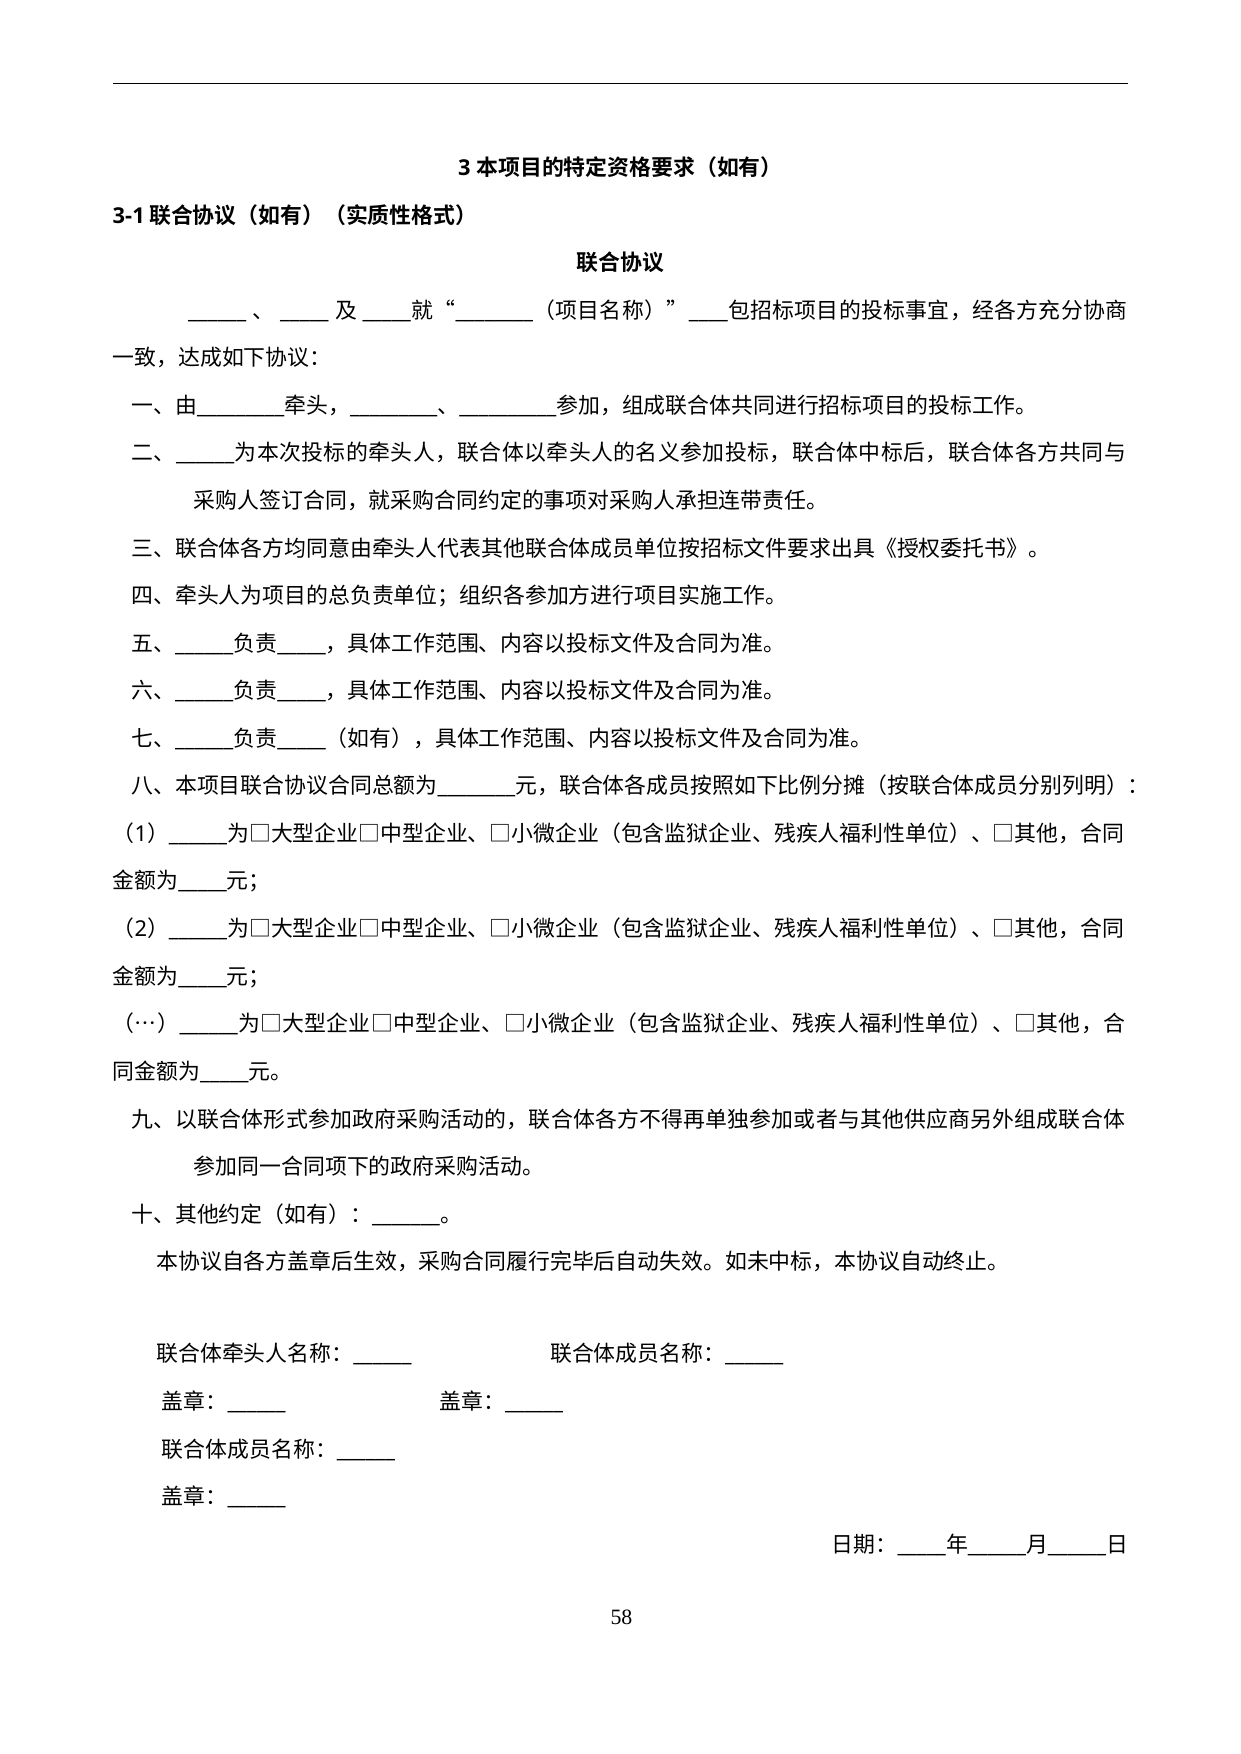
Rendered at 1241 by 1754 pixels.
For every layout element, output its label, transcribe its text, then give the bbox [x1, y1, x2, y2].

text 3-1联合协议（如有）（实质性格式） [112, 198, 1128, 229]
text （1）______为□大型企业□中型企业、□小微企业（包含监狱企业、残疾人福利性单位）、□其他，合同金额为_____元； [112, 816, 1128, 895]
text 联合体成员名称：______ [112, 1432, 1128, 1463]
text 联合协议 [112, 245, 1128, 277]
text 九、以联合体形式参加政府采购活动的，联合体各方不得再单独参加或者与其他供应商另外组成联合体参加同一合同项下的政府采购活动。 [131, 1102, 1128, 1181]
text 盖章：______ [112, 1479, 1128, 1511]
text 四、牵头人为项目的总负责单位；组织各参加方进行项目实施工作。 [131, 578, 1128, 610]
text 3 本项目的特定资格要求（如有） [112, 150, 1128, 182]
text 八、本项目联合协议合同总额为________元，联合体各成员按照如下比例分摊（按联合体成员分别列明）： [131, 768, 1128, 800]
text 六、______负责_____，具体工作范围、内容以投标文件及合同为准。 [131, 673, 1128, 705]
text （2）______为□大型企业□中型企业、□小微企业（包含监狱企业、残疾人福利性单位）、□其他，合同金额为_____元； [112, 911, 1128, 991]
text 盖章：______ 盖章：______ [112, 1384, 1128, 1416]
text （…）______为□大型企业□中型企业、□小微企业（包含监狱企业、残疾人福利性单位）、□其他，合同金额为_____元。 [112, 1006, 1128, 1086]
text 一、由_________牵头，_________、__________参加，组成联合体共同进行招标项目的投标工作。 [131, 388, 1128, 419]
text 本协议自各方盖章后生效，采购合同履行完毕后自动失效。如未中标，本协议自动终止。 [112, 1244, 1128, 1276]
text 七、______负责_____（如有），具体工作范围、内容以投标文件及合同为准。 [131, 721, 1128, 752]
text ______ 、 _____ 及 _____就“________（项目名称）”____包招标项目的投标事宜，经各方充分协商一致，达成如下协议： [112, 293, 1128, 372]
text 日期：_____年______月______日 [162, 1527, 1128, 1558]
text 五、______负责_____，具体工作范围、内容以投标文件及合同为准。 [131, 626, 1128, 657]
text 联合体牵头人名称：______ 联合体成员名称：______ [112, 1336, 1128, 1368]
text 三、联合体各方均同意由牵头人代表其他联合体成员单位按招标文件要求出具《授权委托书》。 [131, 531, 1128, 562]
text 十、其他约定（如有）：_______。 [131, 1197, 1128, 1228]
text 二、______为本次投标的牵头人，联合体以牵头人的名义参加投标，联合体中标后，联合体各方共同与采购人签订合同，就采购合同约定的事项对采购人承担连带责任。 [131, 435, 1128, 515]
